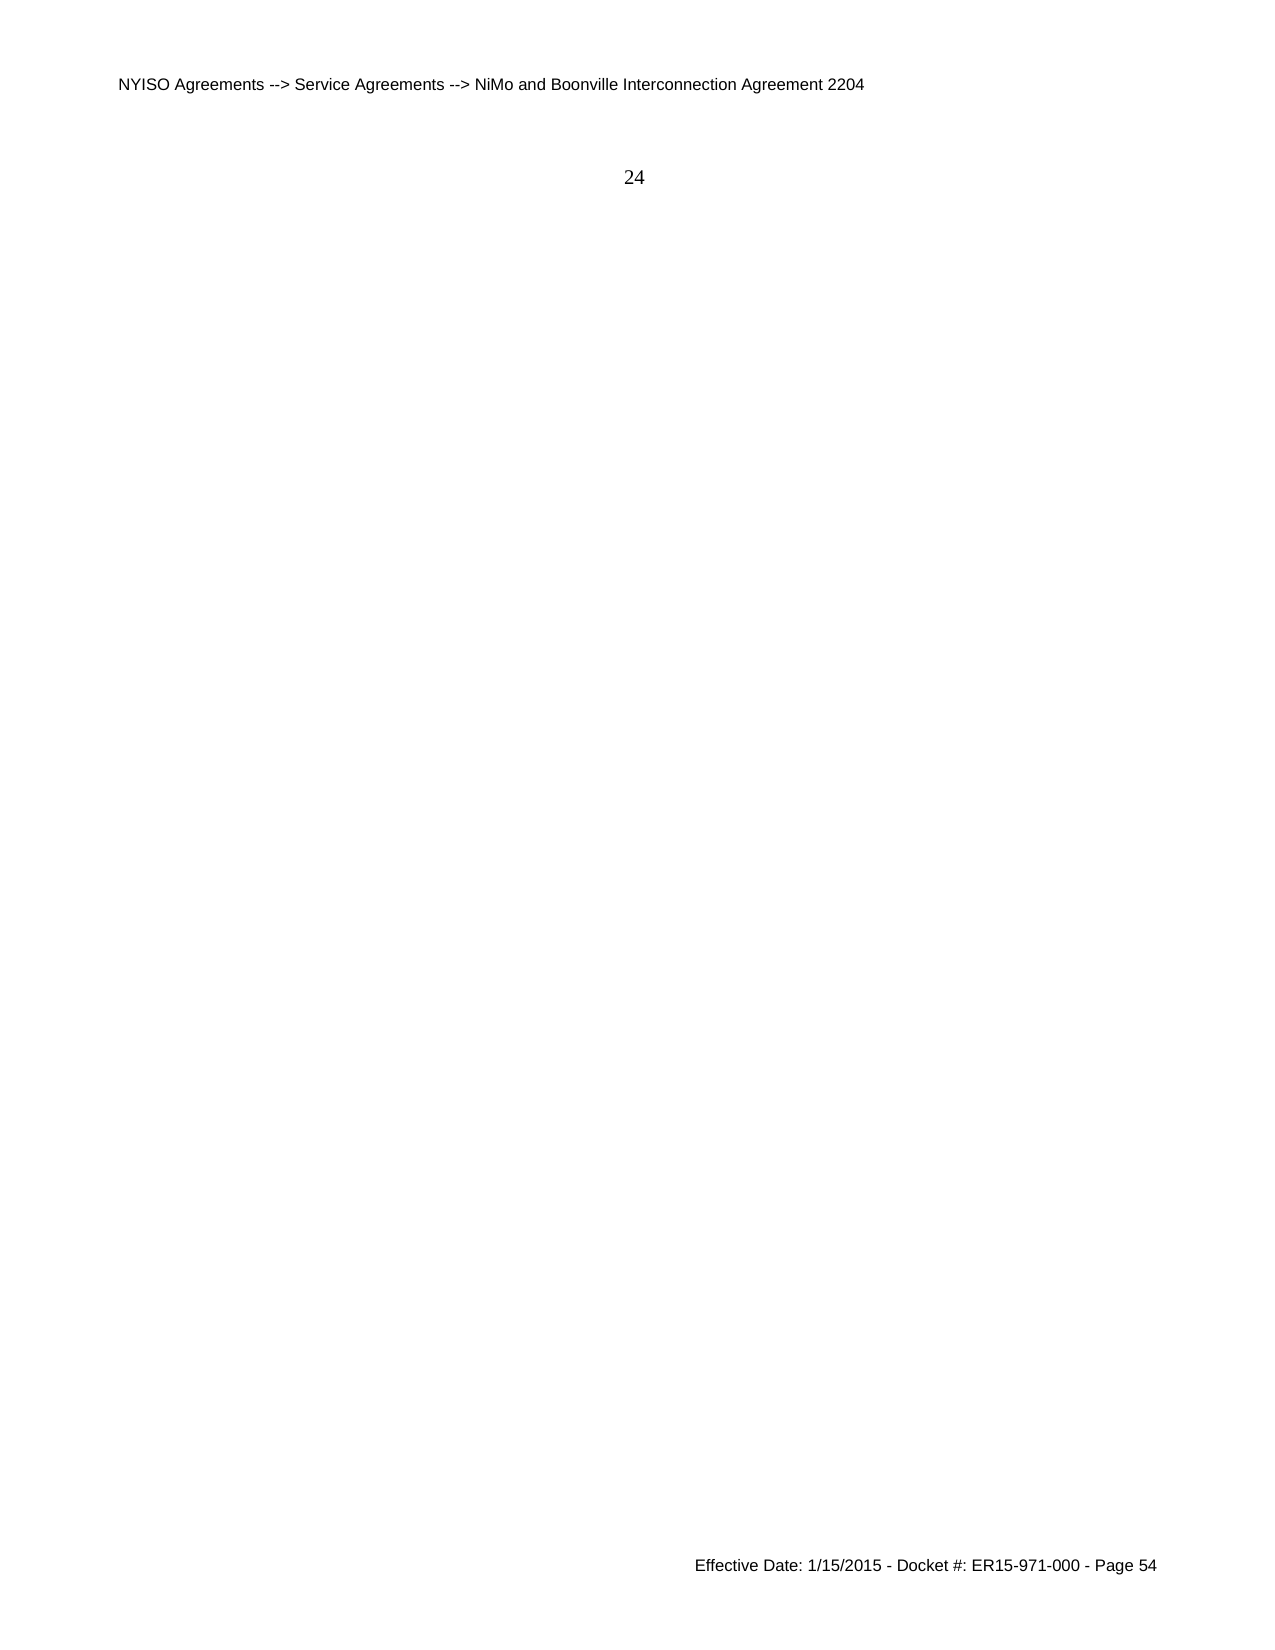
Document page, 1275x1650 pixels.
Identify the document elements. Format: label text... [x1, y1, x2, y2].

text 24 [624, 165, 1275, 189]
